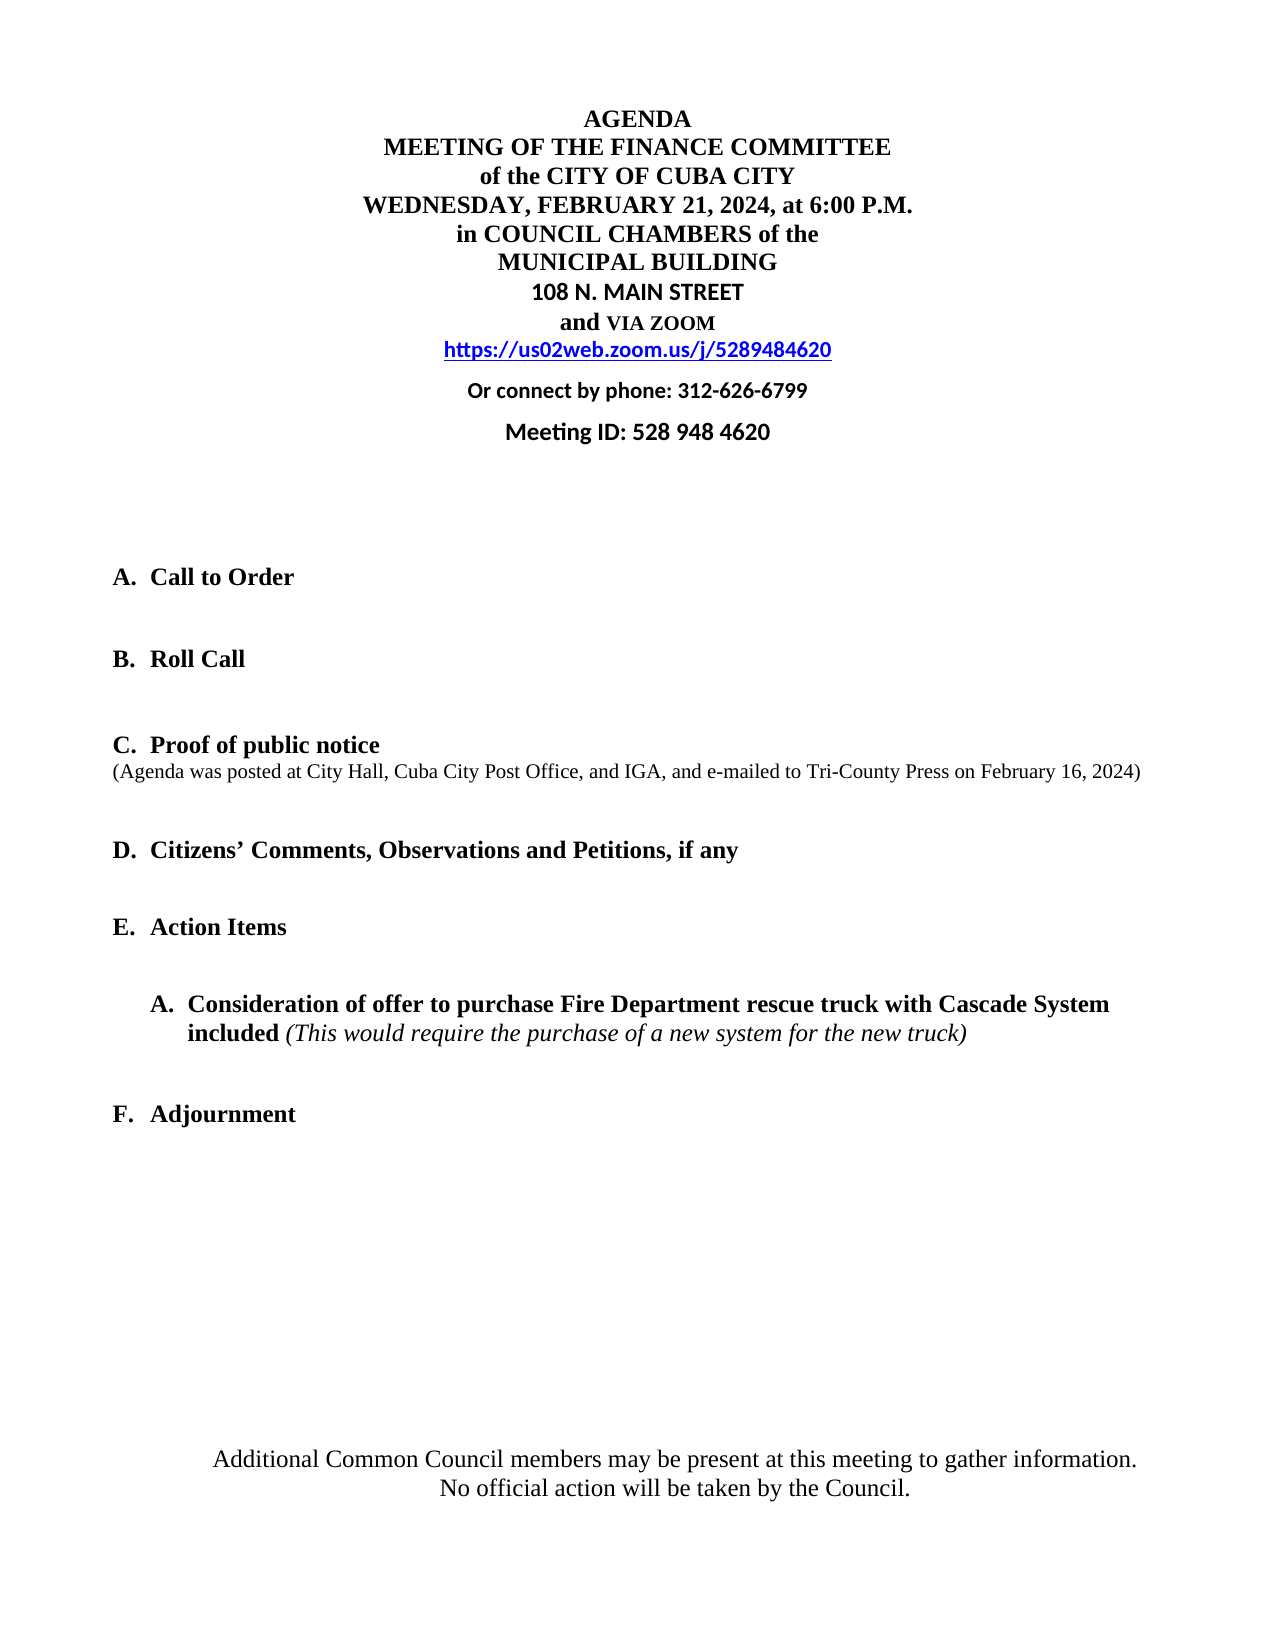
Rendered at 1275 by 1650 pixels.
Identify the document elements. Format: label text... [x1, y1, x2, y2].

text MUNICIPAL BUILDING [75, 247, 1200, 276]
text Meeting ID: 528 948 4620 [75, 417, 1200, 447]
text 108 N. MAIN STREET [75, 276, 1200, 307]
text (Agenda was posted at City Hall, Cuba City Post Office, and IGA, and e-mailed to Tri-County Press on February 16, 2024) [112, 759, 1200, 783]
list Adjournment [112, 1099, 1200, 1128]
text and VIA ZOOM [75, 307, 1200, 336]
list Proof of public notice [112, 730, 1200, 759]
text MEETING OF THE FINANCE COMMITTEE [75, 132, 1200, 161]
subtitle Call to Order [112, 562, 1200, 591]
text https://us02web.zoom.us/j/5289484620 [75, 336, 1200, 363]
title AGENDA [75, 104, 1200, 132]
list No official action will be taken by the Council. [150, 1473, 1200, 1502]
text WEDNESDAY, FEBRUARY 21, 2024, at 6:00 P.M. [75, 190, 1200, 219]
text of the CITY OF [75, 161, 1200, 190]
subtitle Citizens’ Comments, Observations and Petitions, if any [112, 836, 1200, 864]
text Or connect by phone: 312-626-6799 [75, 376, 1200, 404]
list Additional Common Council members may be present at this meeting to gather information. [150, 1444, 1200, 1473]
subtitle Consideration of offer to purchase Fire Department rescue truck with Cascade System included (This would require the purchase of a new system for the new truck) [150, 989, 1200, 1047]
list Roll Call [112, 644, 1200, 672]
text in COUNCIL CHAMBERS of the [75, 219, 1200, 247]
subtitle Action Items [112, 912, 1200, 941]
